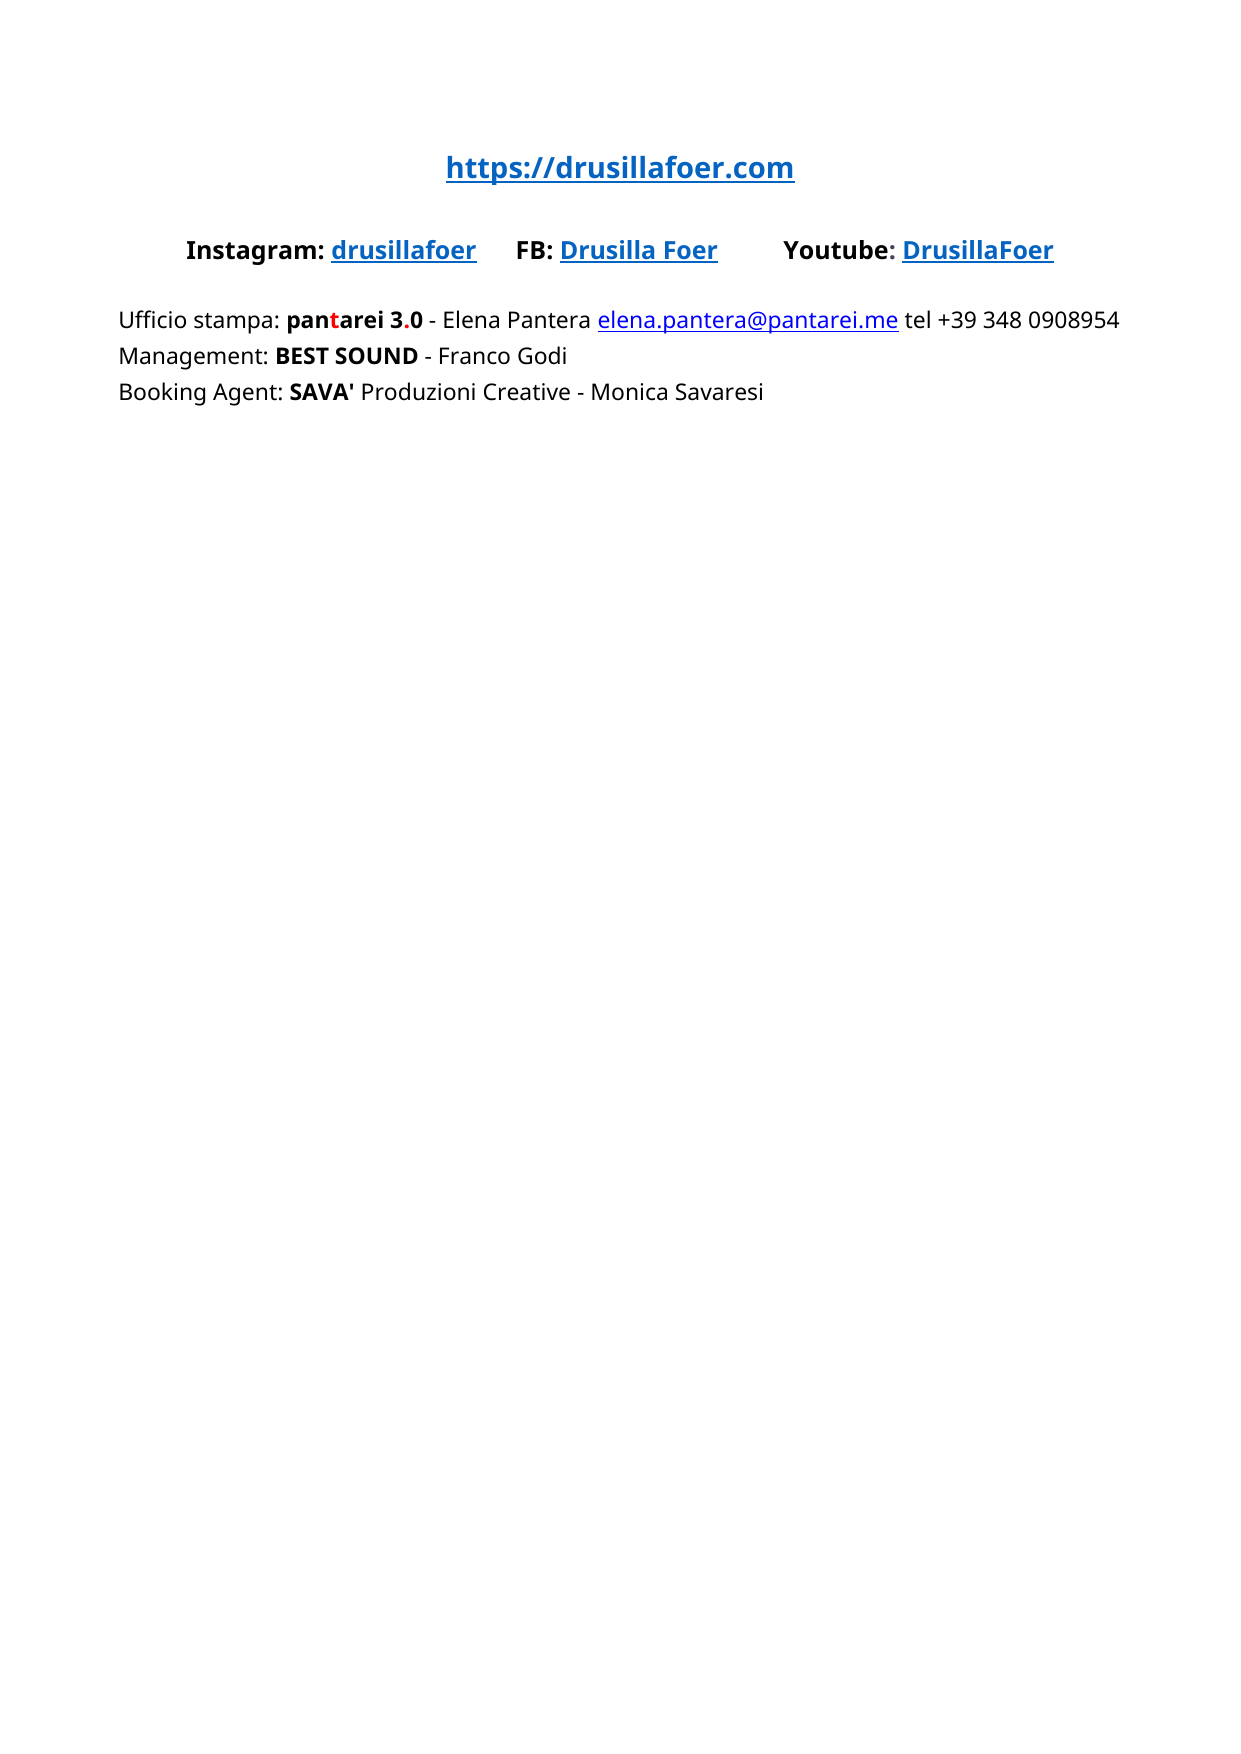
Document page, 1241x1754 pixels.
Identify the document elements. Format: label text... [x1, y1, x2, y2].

text Ufficio stampa: pantarei 3.0 - Elena Pantera elena.pantera@pantarei.me tel +39 348 0908954 [118, 304, 1122, 335]
text Instagram: drusillafoer FB: Drusilla Foer Youtube: DrusillaFoer [118, 232, 1122, 266]
text Booking Agent: SAVA' Produzioni Creative - Monica Savaresi [118, 376, 1122, 407]
text https://drusillafoer.com [118, 148, 1122, 187]
text Management: BEST SOUND - Franco Godi [118, 340, 1122, 371]
